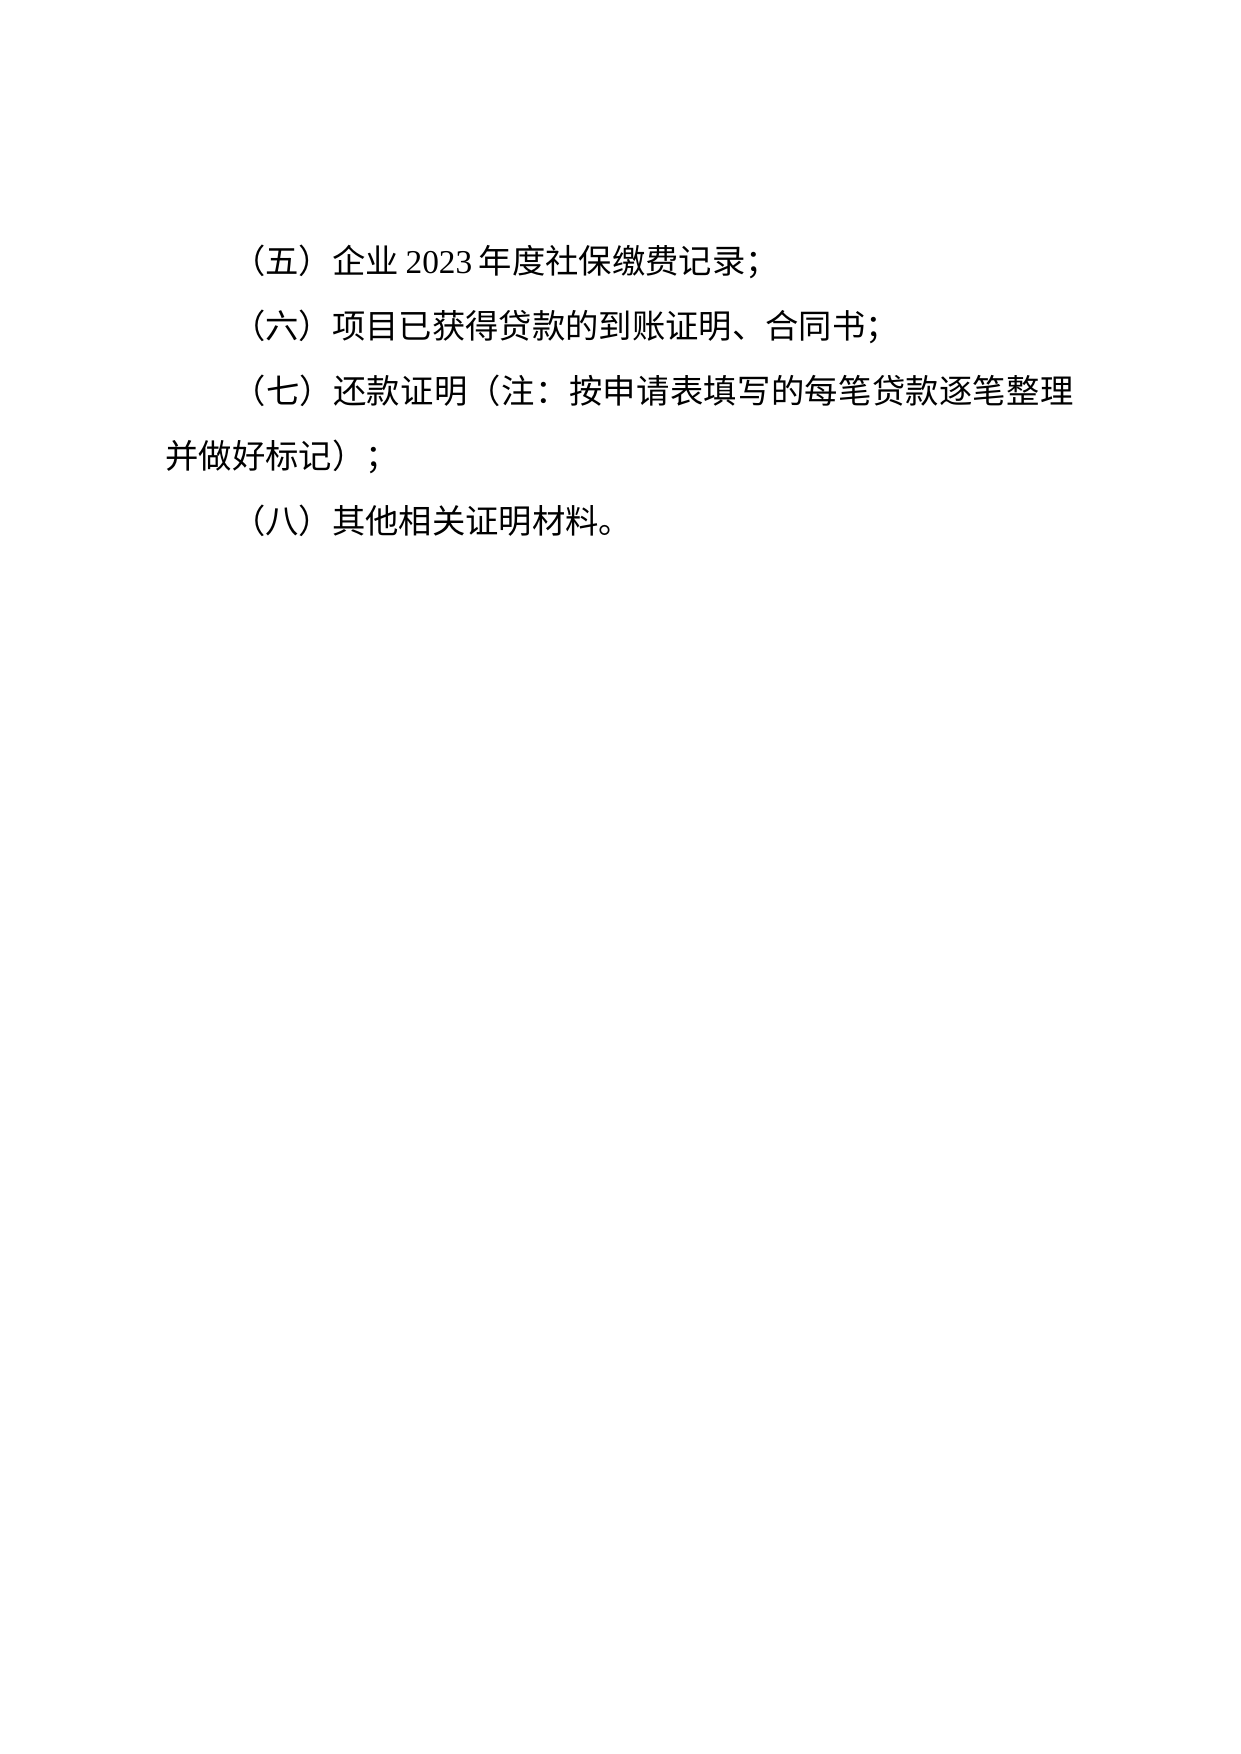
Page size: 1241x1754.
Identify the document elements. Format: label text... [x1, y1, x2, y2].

text （七）还款证明（注：按申请表填写的每笔贷款逐笔整理并做好标记）； [165, 357, 1075, 487]
text （五）企业2023年度社保缴费记录； [165, 227, 1075, 292]
text （六）项目已获得贷款的到账证明、合同书； [165, 292, 1075, 357]
text （八）其他相关证明材料。 [165, 487, 1075, 552]
